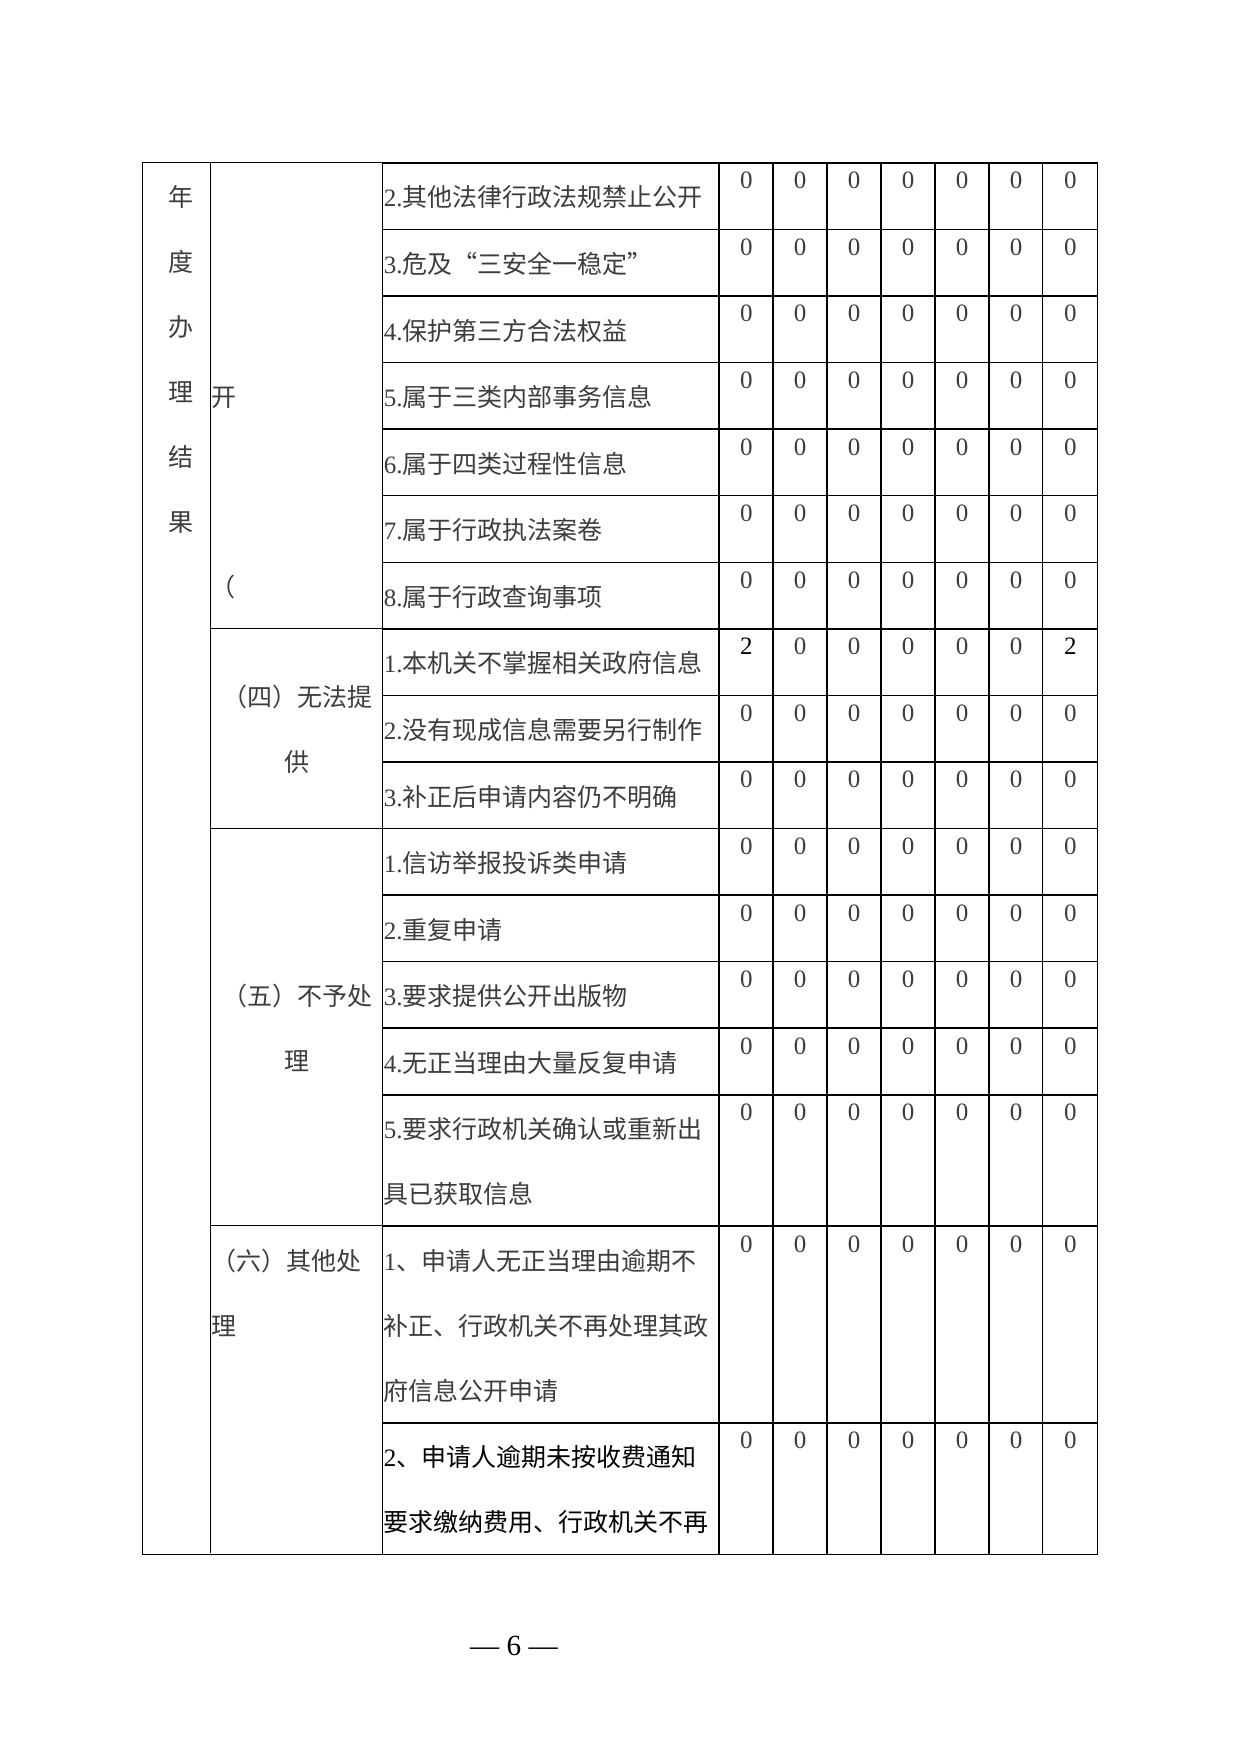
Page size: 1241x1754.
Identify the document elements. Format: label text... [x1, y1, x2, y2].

table_cell 7.属于行政执法案卷 [383, 496, 718, 561]
table_cell 0 [774, 630, 826, 694]
table_cell 0 [774, 1424, 826, 1553]
table_cell 0 [1043, 363, 1097, 428]
table_cell 0 [828, 1029, 880, 1094]
table_cell 0 [1043, 829, 1097, 894]
table_cell 0 [720, 230, 772, 295]
table_cell 0 [882, 1424, 934, 1553]
table_cell 0 [882, 896, 934, 961]
table_cell 0 [720, 962, 772, 1027]
table_cell 3.危及“三安全一稳定” [383, 230, 718, 295]
table_cell 0 [828, 630, 880, 694]
table_cell 1、申请人无正当理由逾期不补正、行政机关不再处理其政府信息公开申请 [383, 1227, 718, 1422]
table_cell 0 [774, 1227, 826, 1422]
table_cell 0 [774, 363, 826, 428]
table_cell 0 [1043, 1029, 1097, 1094]
table_cell 0 [936, 297, 988, 362]
table_cell 0 [828, 496, 880, 561]
table_cell 0 [990, 962, 1042, 1027]
table_cell 0 [882, 496, 934, 561]
table_cell 6.属于四类过程性信息 [383, 430, 718, 495]
table_cell 0 [882, 962, 934, 1027]
table_cell 0 [990, 829, 1042, 894]
table_cell 2.重复申请 [383, 896, 718, 961]
table_cell 0 [720, 896, 772, 961]
table_cell 0 [936, 164, 988, 228]
table_cell 0 [936, 230, 988, 295]
table_cell 0 [936, 1227, 988, 1422]
table_cell 0 [1043, 1424, 1097, 1553]
table_cell 0 [828, 164, 880, 228]
table_cell 0 [774, 164, 826, 228]
table_cell 0 [990, 430, 1042, 495]
table_cell 0 [720, 164, 772, 228]
table_cell 0 [774, 696, 826, 761]
table_cell 0 [774, 763, 826, 828]
table_cell 0 [990, 363, 1042, 428]
table_cell 0 [990, 630, 1042, 694]
table_cell 0 [774, 829, 826, 894]
table_cell 0 [936, 763, 988, 828]
table_cell 0 [720, 297, 772, 362]
table_cell 0 [936, 696, 988, 761]
table_cell 0 [990, 696, 1042, 761]
table_cell 0 [828, 829, 880, 894]
table_cell 4.无正当理由大量反复申请 [383, 1029, 718, 1094]
table_cell 0 [882, 297, 934, 362]
table_cell 0 [774, 430, 826, 495]
table_cell 0 [936, 563, 988, 628]
table_cell 0 [720, 696, 772, 761]
table_cell 2.没有现成信息需要另行制作 [383, 696, 718, 761]
table_cell 0 [774, 896, 826, 961]
table_cell 0 [990, 1096, 1042, 1225]
table_cell 0 [774, 230, 826, 295]
table_cell 5.属于三类内部事务信息 [383, 363, 718, 428]
table_cell 0 [774, 962, 826, 1027]
table_cell 0 [936, 363, 988, 428]
table_cell 2 [1043, 630, 1097, 694]
table_cell 4.保护第三方合法权益 [383, 297, 718, 362]
table_cell 0 [1043, 297, 1097, 362]
table_cell 0 [882, 1227, 934, 1422]
table_cell 0 [882, 630, 934, 694]
table_cell 0 [828, 1424, 880, 1553]
table_cell 0 [720, 763, 772, 828]
table_cell 0 [882, 230, 934, 295]
table_cell 0 [936, 1424, 988, 1553]
table_cell 0 [936, 1029, 988, 1094]
table_cell 0 [882, 696, 934, 761]
table_cell 0 [882, 763, 934, 828]
table_cell 0 [1043, 563, 1097, 628]
table_cell 0 [1043, 496, 1097, 561]
table_cell 0 [882, 563, 934, 628]
table_cell 0 [720, 1096, 772, 1225]
table_cell 0 [990, 1424, 1042, 1553]
table_cell 0 [828, 297, 880, 362]
table_cell 0 [828, 962, 880, 1027]
table_cell （四）无法提供 [211, 629, 382, 828]
table_cell 0 [936, 962, 988, 1027]
table_cell 0 [774, 563, 826, 628]
table_cell 0 [936, 496, 988, 561]
table_cell （六）其他处理 [211, 1226, 382, 1553]
table_cell 0 [828, 896, 880, 961]
table_cell 0 [720, 829, 772, 894]
table_cell 0 [1043, 962, 1097, 1027]
table_cell 0 [720, 1424, 772, 1553]
table_cell 0 [1043, 230, 1097, 295]
table_cell 0 [720, 496, 772, 561]
table_cell 0 [882, 1096, 934, 1225]
table_cell 0 [990, 496, 1042, 561]
table_cell 0 [990, 763, 1042, 828]
table_cell 0 [1043, 763, 1097, 828]
table_cell 0 [828, 1096, 880, 1225]
table_cell 0 [720, 1029, 772, 1094]
table_cell 0 [774, 297, 826, 362]
table_cell 0 [774, 496, 826, 561]
table_cell 0 [936, 896, 988, 961]
table_cell 0 [828, 563, 880, 628]
table_cell 0 [828, 430, 880, 495]
table_cell 1.信访举报投诉类申请 [383, 829, 718, 894]
table_cell 0 [990, 1227, 1042, 1422]
table_cell （五）不予处理 [211, 829, 382, 1225]
table_cell 0 [936, 430, 988, 495]
table_cell 0 [990, 297, 1042, 362]
table_cell 0 [1043, 696, 1097, 761]
table_cell 1.本机关不掌握相关政府信息 [383, 630, 718, 694]
table_cell 2.其他法律行政法规禁止公开 [383, 164, 718, 228]
table_cell 0 [720, 363, 772, 428]
table_cell 0 [990, 563, 1042, 628]
table_cell 0 [882, 1029, 934, 1094]
table_cell 5.要求行政机关确认或重新出具已获取信息 [383, 1096, 718, 1225]
table_cell 0 [720, 563, 772, 628]
table_cell 3.要求提供公开出版物 [383, 962, 718, 1027]
table_cell 0 [936, 1096, 988, 1225]
table_cell 0 [828, 1227, 880, 1422]
table_cell 0 [882, 363, 934, 428]
table_cell 0 [828, 763, 880, 828]
table_cell 0 [774, 1029, 826, 1094]
table_cell 0 [828, 230, 880, 295]
table_cell （三）不予公开 [211, 163, 382, 628]
table_cell 0 [990, 1029, 1042, 1094]
table_cell 0 [936, 630, 988, 694]
table_cell 0 [774, 1096, 826, 1225]
table_cell 0 [990, 896, 1042, 961]
table_cell 0 [882, 829, 934, 894]
table_cell 0 [882, 430, 934, 495]
table_cell 3.补正后申请内容仍不明确 [383, 763, 718, 828]
table_cell 0 [990, 164, 1042, 228]
table_cell 0 [1043, 164, 1097, 228]
table_cell 8.属于行政查询事项 [383, 563, 718, 628]
table_cell 0 [1043, 1227, 1097, 1422]
table_cell 0 [990, 230, 1042, 295]
table_cell 0 [720, 430, 772, 495]
table_cell 0 [936, 829, 988, 894]
table_cell 0 [828, 696, 880, 761]
table_cell 0 [1043, 1096, 1097, 1225]
table_cell 0 [882, 164, 934, 228]
table_cell 0 [1043, 430, 1097, 495]
table_cell 2 [720, 630, 772, 694]
table_cell 0 [828, 363, 880, 428]
table_cell 0 [1043, 896, 1097, 961]
table_cell 0 [720, 1227, 772, 1422]
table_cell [383, 1424, 718, 1553]
